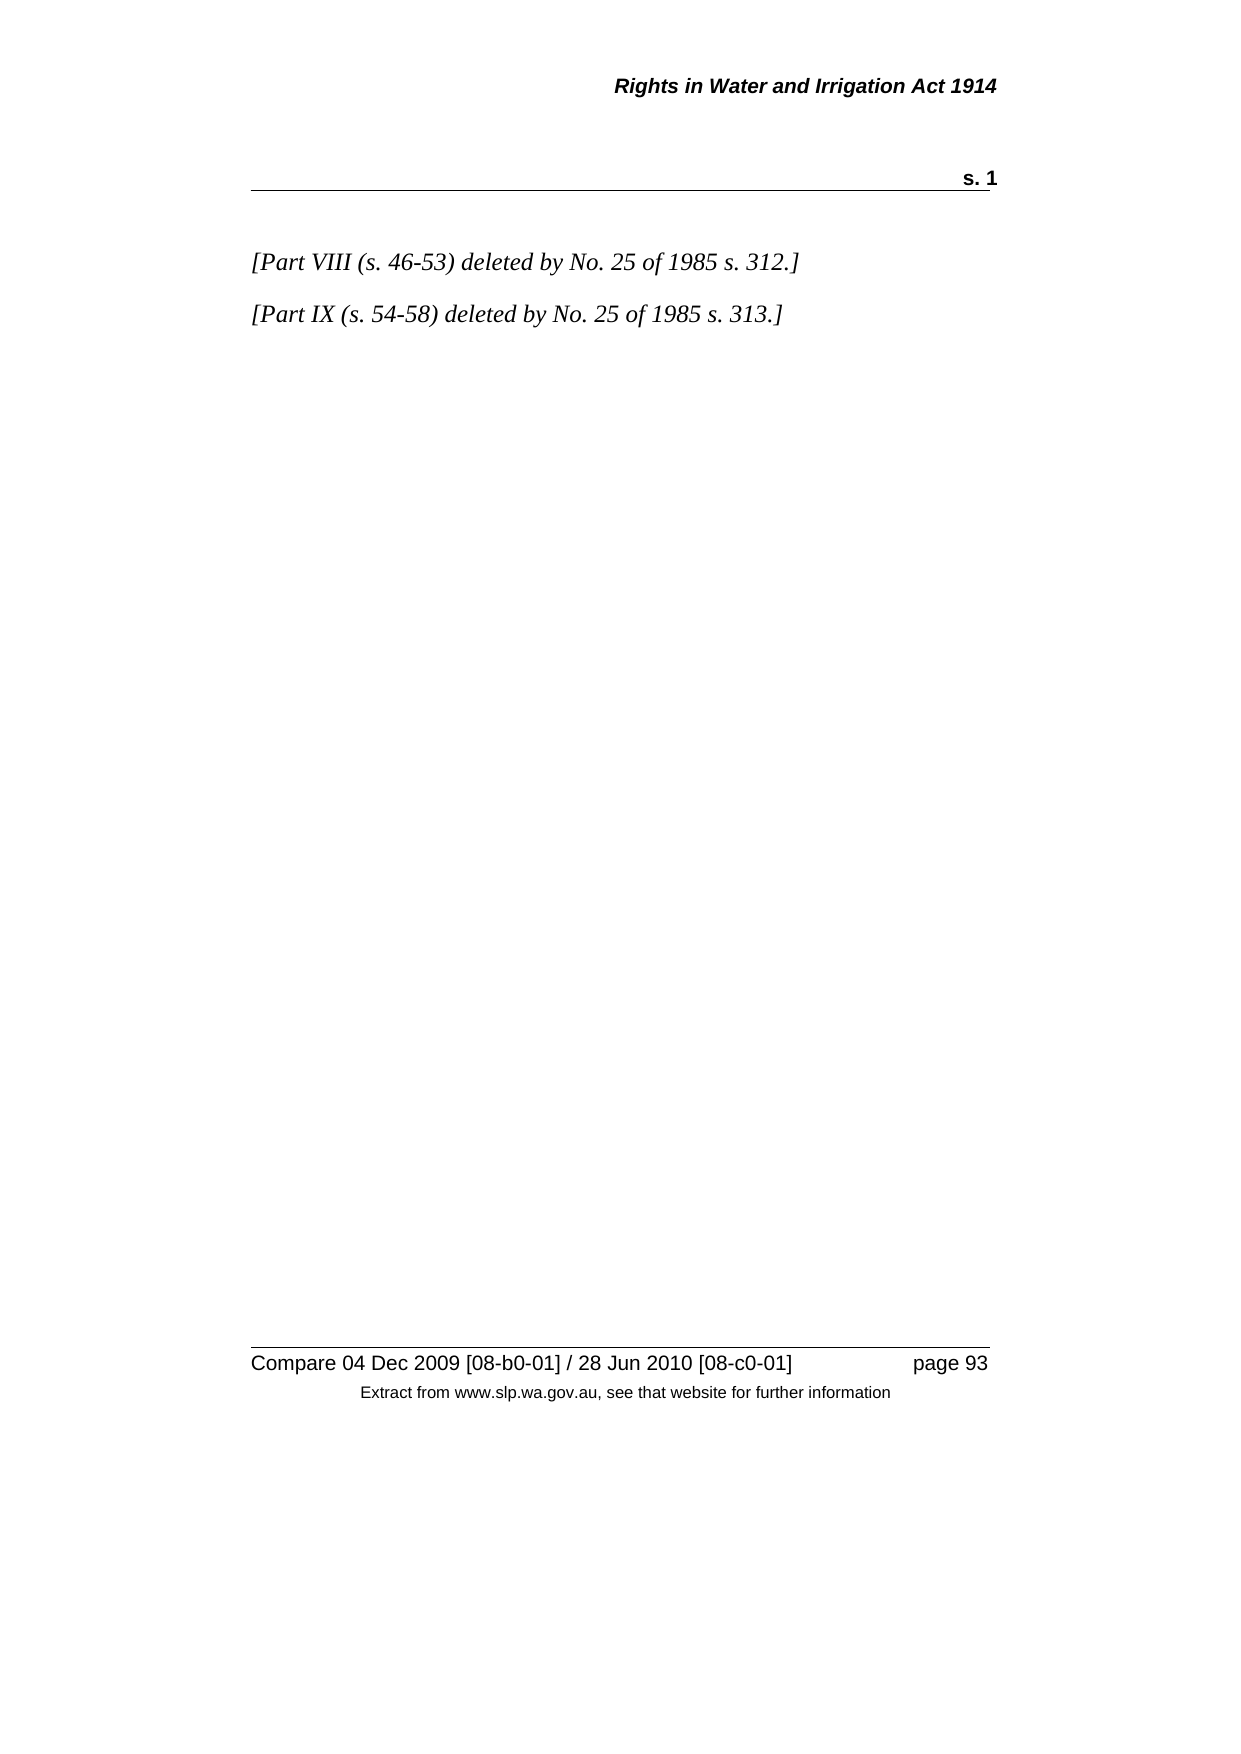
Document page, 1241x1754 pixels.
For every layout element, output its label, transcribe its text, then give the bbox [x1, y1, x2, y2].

text [Part IX (s. 54-58) deleted by No. 25 of 1985 s. 313.] [251, 299, 990, 328]
text [Part VIII (s. 46-53) deleted by No. 25 of 1985 s. 312.] [251, 247, 990, 276]
